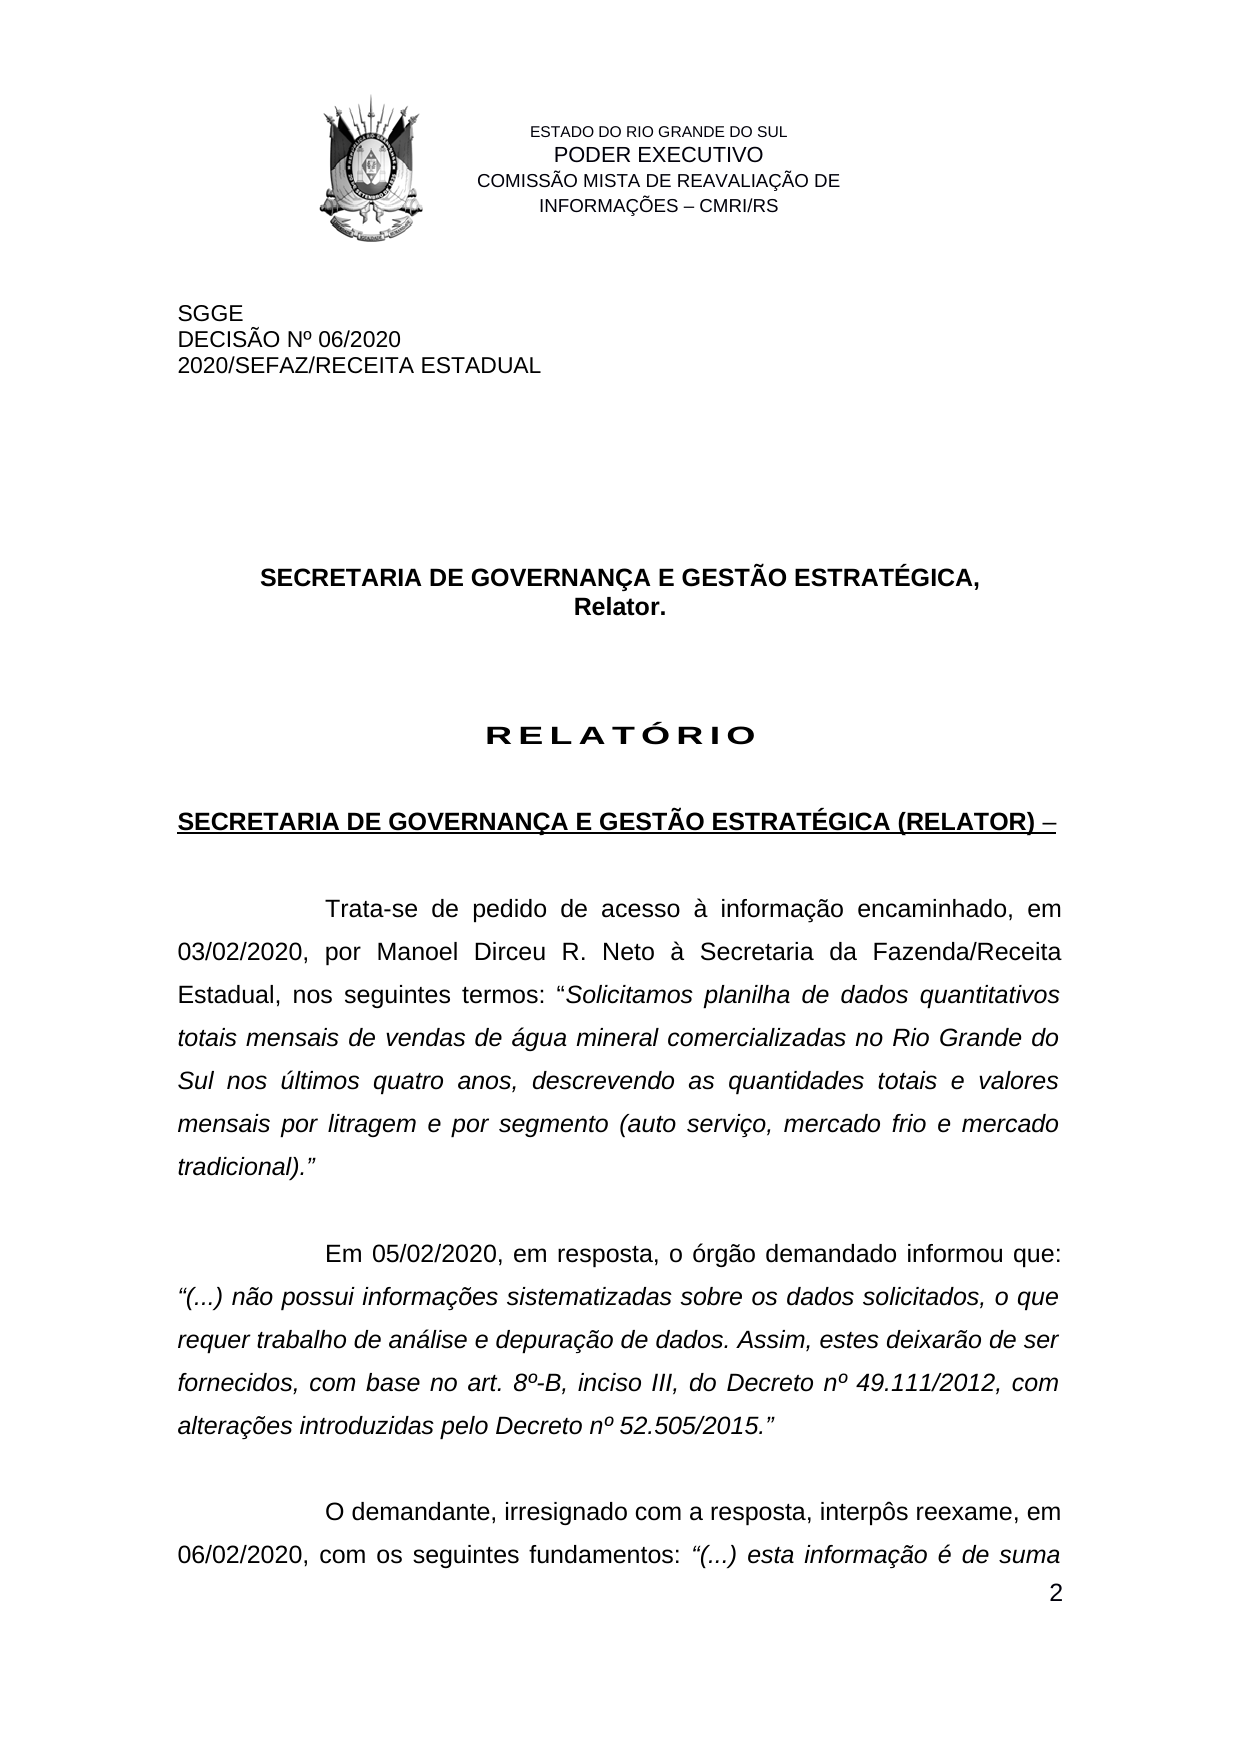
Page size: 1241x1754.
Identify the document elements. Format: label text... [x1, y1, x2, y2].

text sECRETARIA DE gOVERNANÇA E GESTÃO ESTRATÉGICa (RElATOR) – [177, 807, 1063, 836]
text SECRETARIA DE GOVERNANÇA E GESTÃO ESTRATÉGICA, [177, 563, 1063, 592]
picture [319, 93, 423, 244]
text Trata-se de pedido de acesso à informação encaminhado, em 03/02/2020, por Manoel Dirceu R. Neto à Secretaria da Fazenda/Receita Estadual, nos seguintes termos: “Solicitamos planilha de dados quantitativos totais mensais de vendas de água mineral comercializadas no Rio Grande do Sul nos últimos quatro anos, descrevendo as quantidades totais e valores mensais por litragem e por segmento (auto serviço, mercado frio e mercado tradicional).” [177, 894, 1063, 1181]
text RELATÓRIO [177, 721, 1063, 750]
text Relator. [177, 592, 1063, 621]
text Em 05/02/2020, em resposta, o órgão demandado informou que: “(...) não possui informações sistematizadas sobre os dados solicitados, o que requer trabalho de análise e depuração de dados. Assim, estes deixarão de ser fornecidos, com base no art. 8º-B, inciso III, do Decreto nº 49.111/2012, com alterações introduzidas pelo Decreto nº 52.505/2015.” [177, 1239, 1063, 1440]
